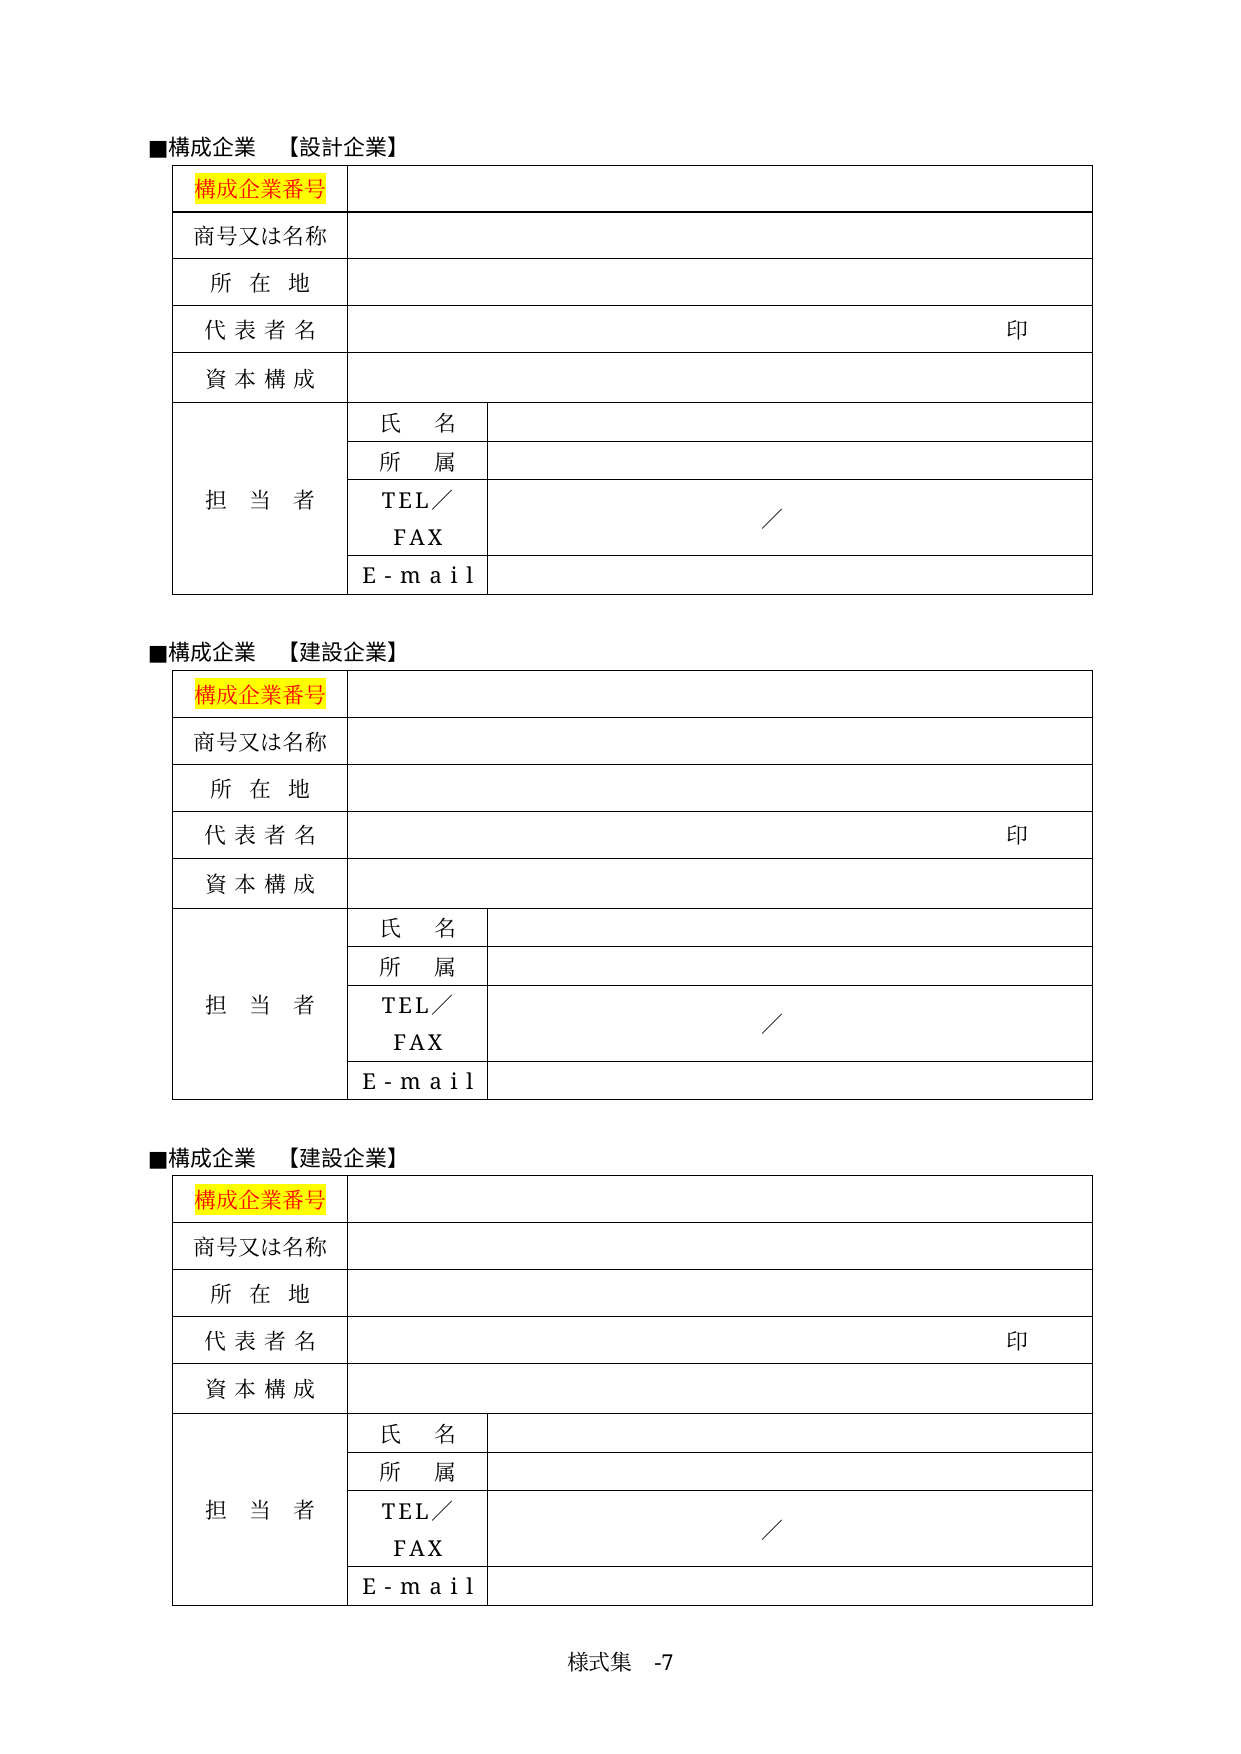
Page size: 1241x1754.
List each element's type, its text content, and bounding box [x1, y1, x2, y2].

table_cell [488, 1453, 1092, 1490]
table_header [348, 671, 1092, 717]
table_cell 所属 [348, 947, 487, 985]
table_cell 所在地 [173, 765, 347, 811]
table_cell 資本構成 [173, 1364, 347, 1413]
table_cell 資本構成 [173, 859, 347, 908]
table_cell E-mail [348, 1062, 487, 1099]
table_cell 代表者名 [173, 306, 347, 352]
table_header [348, 166, 1092, 211]
table_cell 所属 [348, 442, 487, 479]
table_cell 商号又は名称 [173, 718, 347, 764]
table_cell [348, 353, 1092, 402]
table_cell [348, 1364, 1092, 1413]
table_cell [488, 1567, 1092, 1605]
table_cell TEL／FAX [348, 1491, 487, 1566]
text ■構成企業 【建設企業】 [148, 632, 1092, 670]
table_cell ／ [488, 480, 1092, 555]
table_cell [488, 1062, 1092, 1099]
table_cell 資本構成 [173, 353, 347, 402]
table_cell 印 [348, 306, 1092, 352]
table_header 構成企業番号 [173, 166, 347, 211]
table_cell TEL／FAX [348, 986, 487, 1061]
table_cell 担当者 [173, 909, 347, 1099]
table_cell [488, 947, 1092, 985]
table_cell ／ [488, 1491, 1092, 1566]
table_cell [488, 556, 1092, 594]
table_cell [348, 1270, 1092, 1316]
table_cell [488, 403, 1092, 441]
table_cell 商号又は名称 [173, 213, 347, 258]
table_cell [348, 259, 1092, 305]
table_header [348, 1176, 1092, 1222]
table_cell E-mail [348, 556, 487, 594]
table_cell 担当者 [173, 1414, 347, 1605]
table_cell [488, 442, 1092, 479]
table_cell 代表者名 [173, 812, 347, 857]
table_cell 氏名 [348, 1414, 487, 1452]
table_cell [348, 718, 1092, 764]
table_cell 印 [348, 1317, 1092, 1363]
table_cell TEL／FAX [348, 480, 487, 555]
table_cell 担当者 [173, 403, 347, 594]
table_cell 代表者名 [173, 1317, 347, 1363]
table_cell ／ [488, 986, 1092, 1061]
table_cell [348, 765, 1092, 811]
text ■構成企業 【設計企業】 [148, 127, 1092, 164]
table_cell 所在地 [173, 1270, 347, 1316]
table_cell 所在地 [173, 259, 347, 305]
table_cell 氏名 [348, 403, 487, 441]
table_cell [488, 1414, 1092, 1452]
table_cell [488, 909, 1092, 946]
table_cell 所属 [348, 1453, 487, 1490]
table_cell [348, 859, 1092, 908]
table_cell 商号又は名称 [173, 1223, 347, 1269]
table_cell [348, 1223, 1092, 1269]
table_cell E-mail [348, 1567, 487, 1605]
text ■構成企業 【建設企業】 [148, 1138, 1092, 1175]
table_cell [348, 213, 1092, 258]
table_cell 印 [348, 812, 1092, 857]
table_header 構成企業番号 [173, 1176, 347, 1222]
table_cell 氏名 [348, 909, 487, 946]
table_header 構成企業番号 [173, 671, 347, 717]
